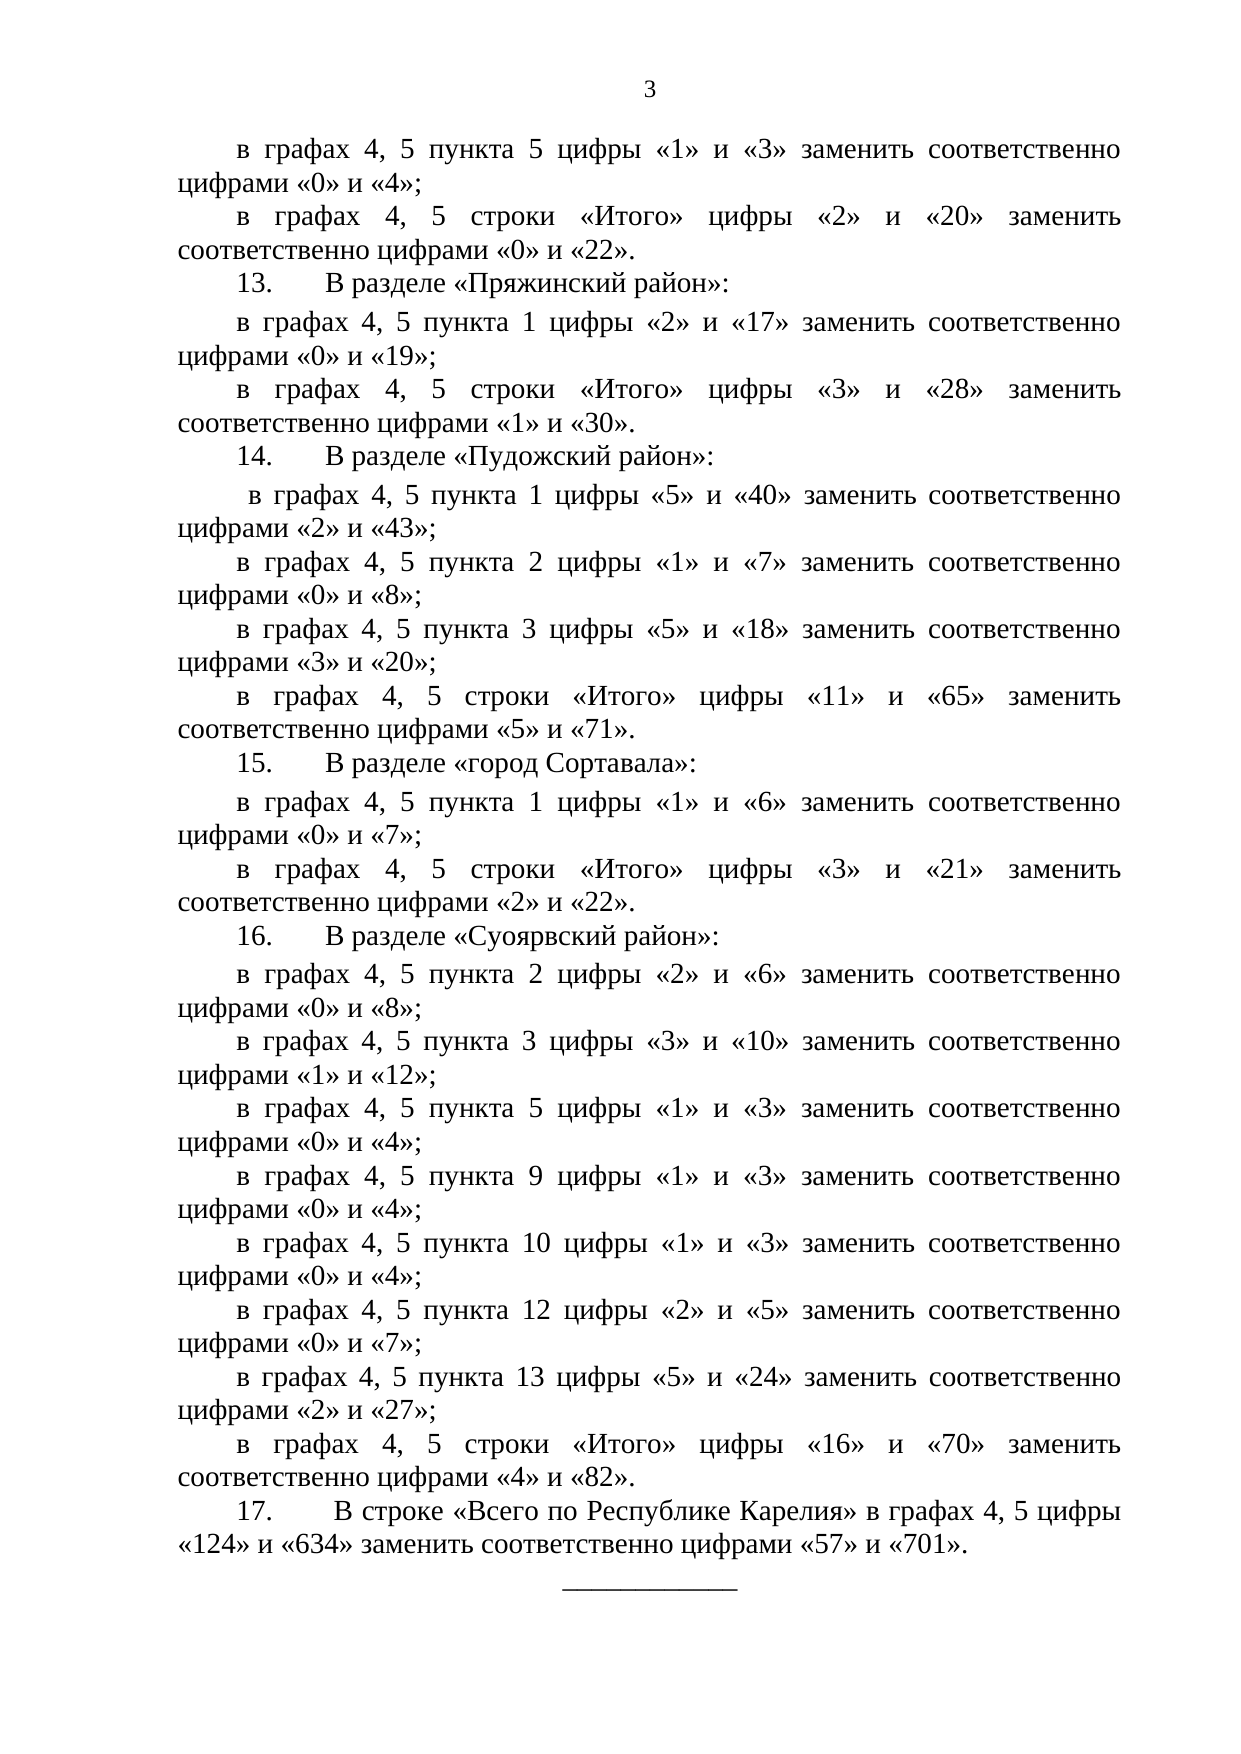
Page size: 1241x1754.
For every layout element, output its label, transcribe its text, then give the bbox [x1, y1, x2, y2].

list в графах 4, 5 строки «Итого» цифры «2» и «20» заменить соответственно цифрами «0» и «22». [177, 198, 1122, 266]
list в графах 4, 5 пункта 13 цифры «5» и «24» заменить соответственно цифрами «2» и «27»; [177, 1359, 1122, 1426]
list в графах 4, 5 пункта 2 цифры «1» и «7» заменить соответственно цифрами «0» и «8»; [177, 544, 1122, 611]
list в графах 4, 5 пункта 5 цифры «1» и «3» заменить соответственно цифрами «0» и «4»; [177, 131, 1122, 198]
list В разделе «Пудожский район»: [177, 438, 1122, 472]
list В разделе «город Сортавала»: [177, 745, 1122, 779]
list В разделе «Пряжинский район»: [177, 266, 1122, 299]
list в графах 4, 5 пункта 9 цифры «1» и «3» заменить соответственно цифрами «0» и «4»; [177, 1158, 1122, 1225]
list в графах 4, 5 пункта 2 цифры «2» и «6» заменить соответственно цифрами «0» и «8»; [177, 956, 1122, 1023]
list в графах 4, 5 пункта 3 цифры «5» и «18» заменить соответственно цифрами «3» и «20»; [177, 611, 1122, 678]
list В строке «Всего по Республике Карелия» в графах 4, 5 цифры «124» и «634» заменить соответственно цифрами «57» и «701». [177, 1493, 1122, 1560]
list в графах 4, 5 строки «Итого» цифры «16» и «70» заменить соответственно цифрами «4» и «82». [177, 1426, 1122, 1493]
list в графах 4, 5 пункта 1 цифры «2» и «17» заменить соответственно цифрами «0» и «19»; [177, 304, 1122, 371]
list В разделе «Суоярвский район»: [177, 918, 1122, 951]
list в графах 4, 5 строки «Итого» цифры «3» и «28» заменить соответственно цифрами «1» и «30». [177, 371, 1122, 438]
text ____________ [177, 1560, 1122, 1594]
list в графах 4, 5 пункта 12 цифры «2» и «5» заменить соответственно цифрами «0» и «7»; [177, 1292, 1122, 1359]
list в графах 4, 5 строки «Итого» цифры «11» и «65» заменить соответственно цифрами «5» и «71». [177, 678, 1122, 745]
list в графах 4, 5 пункта 10 цифры «1» и «3» заменить соответственно цифрами «0» и «4»; [177, 1225, 1122, 1292]
list в графах 4, 5 пункта 1 цифры «5» и «40» заменить соответственно цифрами «2» и «43»; [177, 477, 1122, 544]
list в графах 4, 5 пункта 5 цифры «1» и «3» заменить соответственно цифрами «0» и «4»; [177, 1091, 1122, 1158]
text в графах 4, 5 пункта 1 цифры «1» и «6» заменить соответственно цифрами «0» и «7»; [177, 784, 1122, 851]
list в графах 4, 5 пункта 3 цифры «3» и «10» заменить соответственно цифрами «1» и «12»; [177, 1023, 1122, 1091]
text в графах 4, 5 строки «Итого» цифры «3» и «21» заменить соответственно цифрами «2» и «22». [177, 851, 1122, 918]
